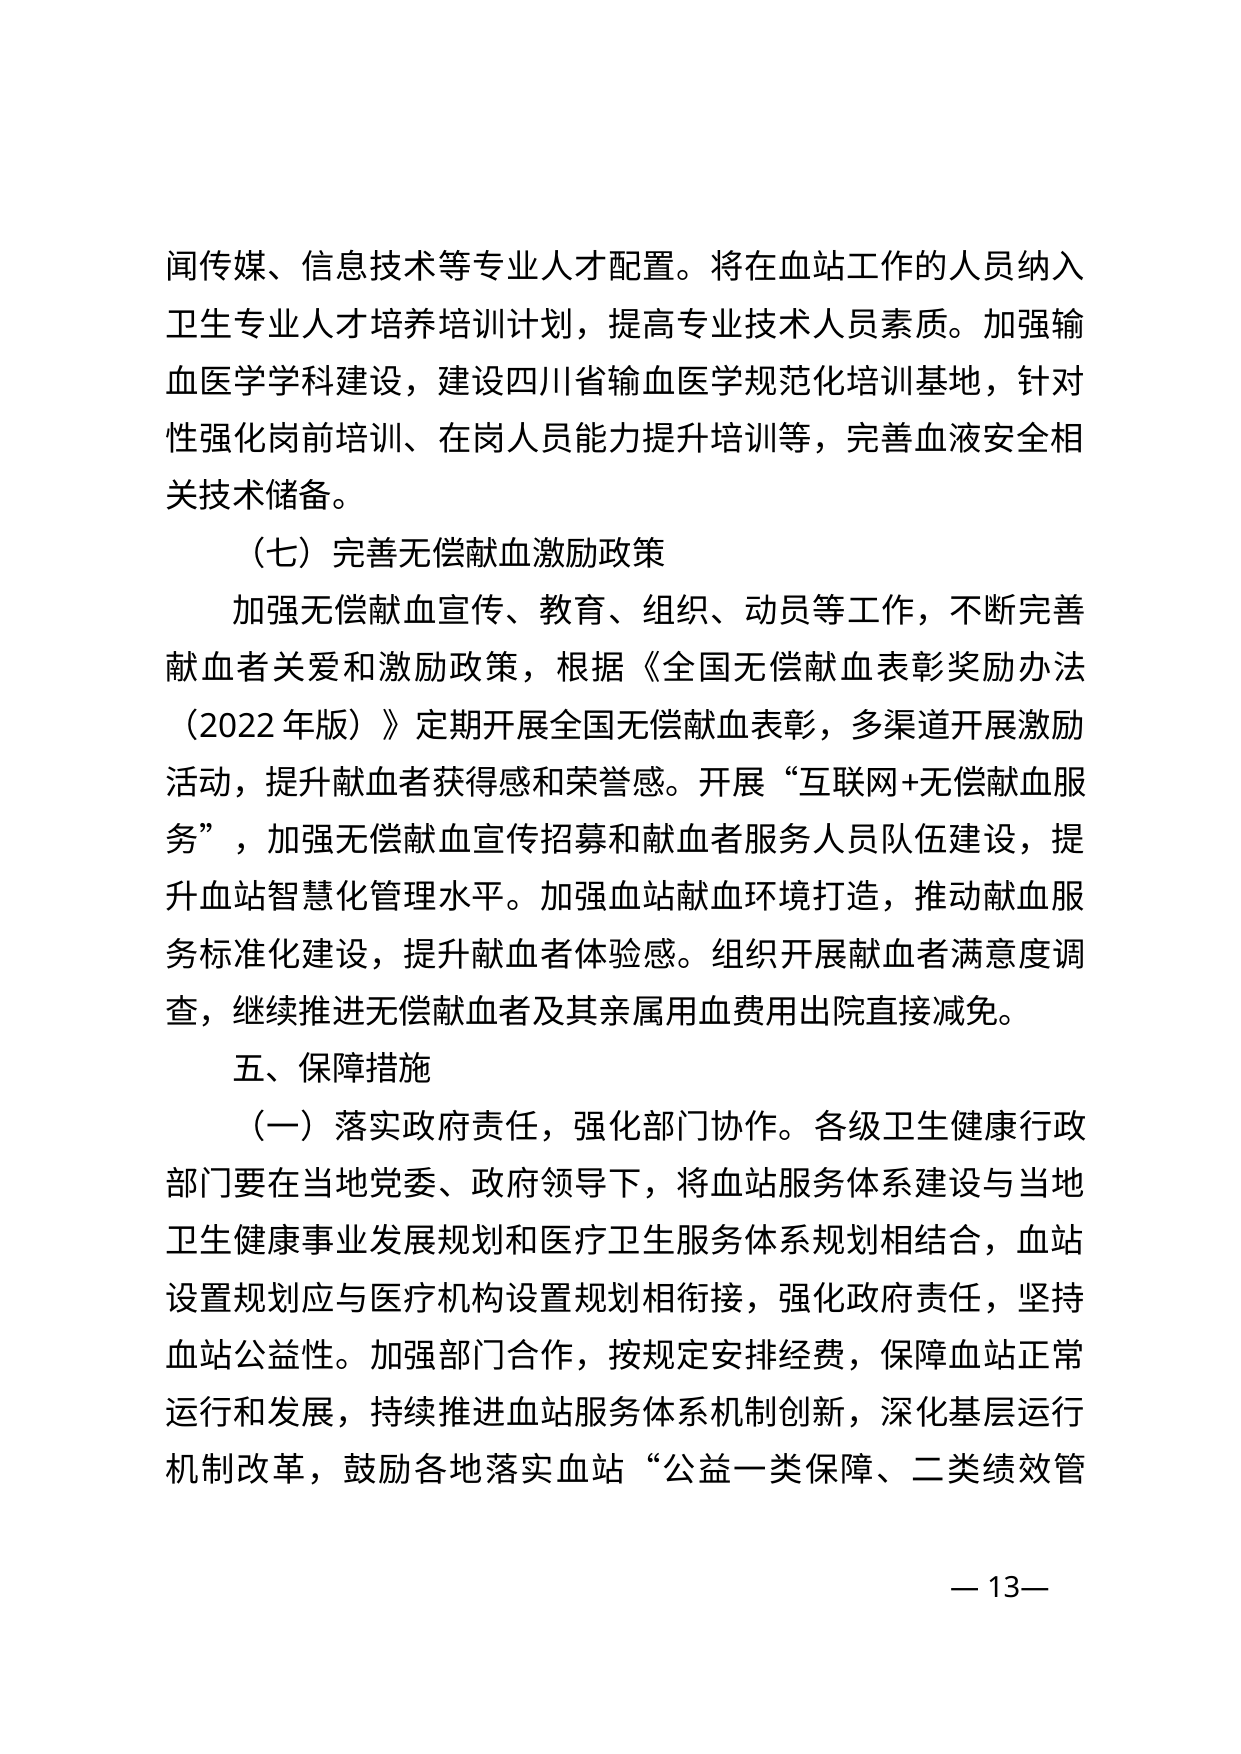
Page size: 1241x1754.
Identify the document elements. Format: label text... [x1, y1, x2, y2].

text 加强无偿献血宣传、教育、组织、动员等工作，不断完善献血者关爱和激励政策，根据《全国无偿献血表彰奖励办法（2022年版）》定期开展全国无偿献血表彰，多渠道开展激励活动，提升献血者获得感和荣誉感。开展“互联网+无偿献血服务”，加强无偿献血宣传招募和献血者服务人员队伍建设，提升血站智慧化管理水平。加强血站献血环境打造，推动献血服务标准化建设，提升献血者体验感。组织开展献血者满意度调查，继续推进无偿献血者及其亲属用血费用出院直接减免。 [165, 577, 1087, 1035]
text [165, 1092, 1087, 1493]
text （七）完善无偿献血激励政策 [165, 519, 1087, 577]
text 五、保障措施 [165, 1035, 1087, 1092]
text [165, 233, 1087, 519]
